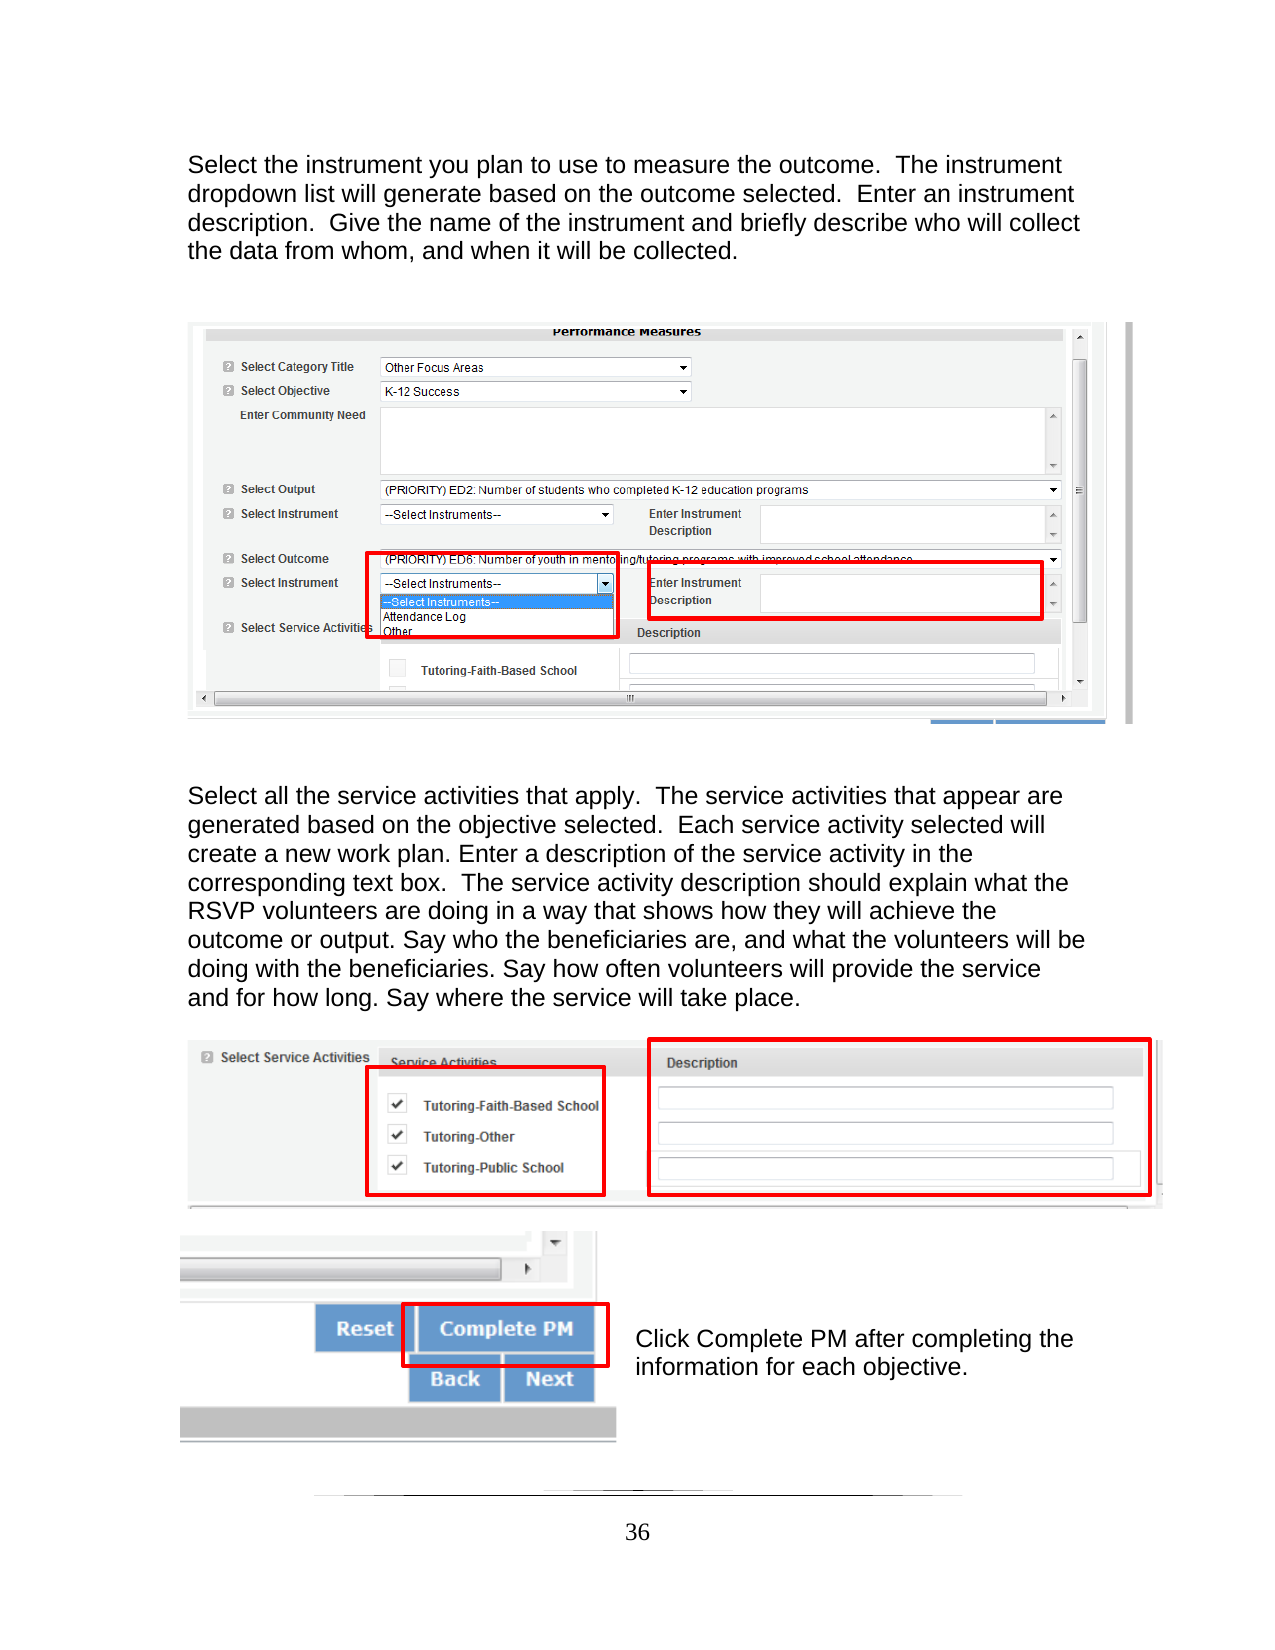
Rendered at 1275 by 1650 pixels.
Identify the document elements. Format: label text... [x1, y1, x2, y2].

picture [651, 1042, 1148, 1193]
text Select the instrument you plan to use to measure the outcome. The instrument dropdown list will generate based on the outcome selected. Enter an instrument description. Give the name of the instrument and briefly describe who will collect the data from whom, and when it will be collected. [187, 150, 1087, 265]
picture [180, 1231, 617, 1452]
text Click Complete PM after completing the information for each objective. [617, 1323, 1087, 1381]
text Select all the service activities that apply. The service activities that appear are generated based on the objective selected. Each service activity selected will create a new work plan. Enter a description of the service activity in the corresponding text box. The service activity description should explain what the RSVP volunteers are doing in a way that shows how they will achieve the outcome or output. Say who the beneficiaries are, and what the volunteers will be doing with the beneficiaries. Say how often volunteers will provide the service and for how long. Say where the service will take place. [187, 781, 1087, 1011]
picture [187, 322, 1133, 724]
picture [187, 1040, 1163, 1209]
